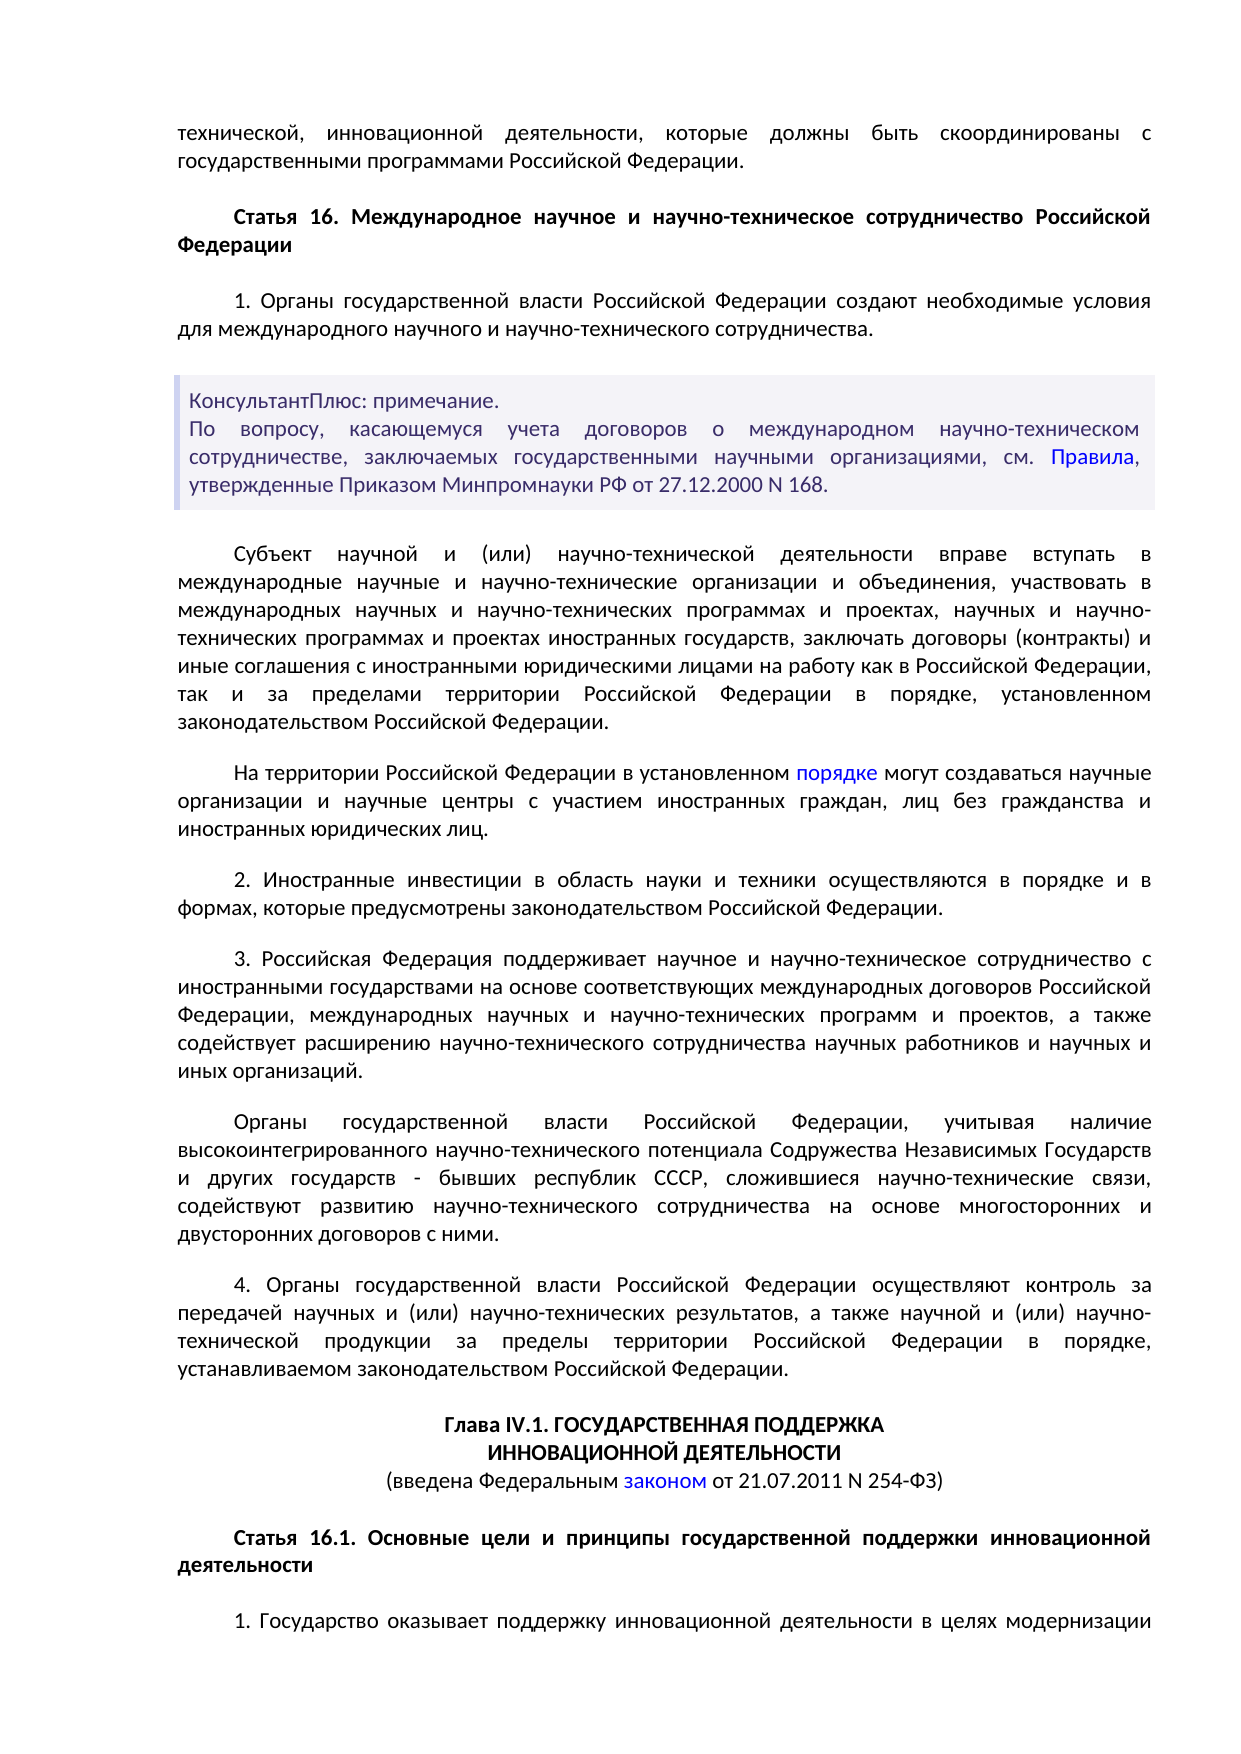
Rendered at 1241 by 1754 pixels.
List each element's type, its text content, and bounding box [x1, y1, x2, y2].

title Статья 16. Международное научное и научно-техническое сотрудничество Российской Федерации [177, 202, 1152, 258]
title Глава IV.1. ГОСУДАРСТВЕННАЯ ПОДДЕРЖКА [177, 1411, 1152, 1438]
title ИННОВАЦИОННОЙ ДЕЯТЕЛЬНОСТИ [177, 1438, 1152, 1467]
title Статья 16.1. Основные цели и принципы государственной поддержки инновационной деятельности [177, 1523, 1152, 1579]
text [177, 1607, 1152, 1635]
text Субъект научной и (или) научно-технической деятельности вправе вступать в международные научные и научно-технические организации и объединения, участвовать в международных научных и научно-технических программах и проектах, научных и научно-технических программах и проектах иностранных государств, заключать договоры (контракты) и иные соглашения с иностранными юридическими лицами на работу как в Российской Федерации, так и за пределами территории Российской Федерации в порядке, установленном законодательством Российской Федерации. [177, 539, 1152, 736]
table_header КонсультантПлюс: примечание. По вопросу, касающемуся учета договоров о международном научно-техническом сотрудничестве, заключаемых государственными научными организациями, см. Правила, утвержденные Приказом Минпромнауки РФ от 27.12.2000 N 168. [180, 375, 1149, 510]
text 3. Российская Федерация поддерживает научное и научно-техническое сотрудничество с иностранными государствами на основе соответствующих международных договоров Российской Федерации, международных научных и научно-технических программ и проектов, а также содействует расширению научно-технического сотрудничества научных работников и научных и иных организаций. [177, 944, 1152, 1084]
text 1. Органы государственной власти Российской Федерации создают необходимые условия для международного научного и научно-технического сотрудничества. [177, 286, 1152, 342]
text 2. Иностранные инвестиции в область науки и техники осуществляются в порядке и в формах, которые предусмотрены законодательством Российской Федерации. [177, 865, 1152, 921]
text На территории Российской Федерации в установленном порядке могут создаваться научные организации и научные центры с участием иностранных граждан, лиц без гражданства и иностранных юридических лиц. [177, 758, 1152, 842]
text 4. Органы государственной власти Российской Федерации осуществляют контроль за передачей научных и (или) научно-технических результатов, а также научной и (или) научно-технической продукции за пределы территории Российской Федерации в порядке, устанавливаемом законодательством Российской Федерации. [177, 1270, 1152, 1382]
text Органы государственной власти Российской Федерации, учитывая наличие высокоинтегрированного научно-технического потенциала Содружества Независимых Государств и других государств - бывших республик СССР, сложившиеся научно-технические связи, содействуют развитию научно-технического сотрудничества на основе многосторонних и двусторонних договоров с ними. [177, 1107, 1152, 1247]
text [177, 118, 1152, 174]
text (введена Федеральным законом от 21.07.2011 N 254-ФЗ) [177, 1467, 1152, 1494]
